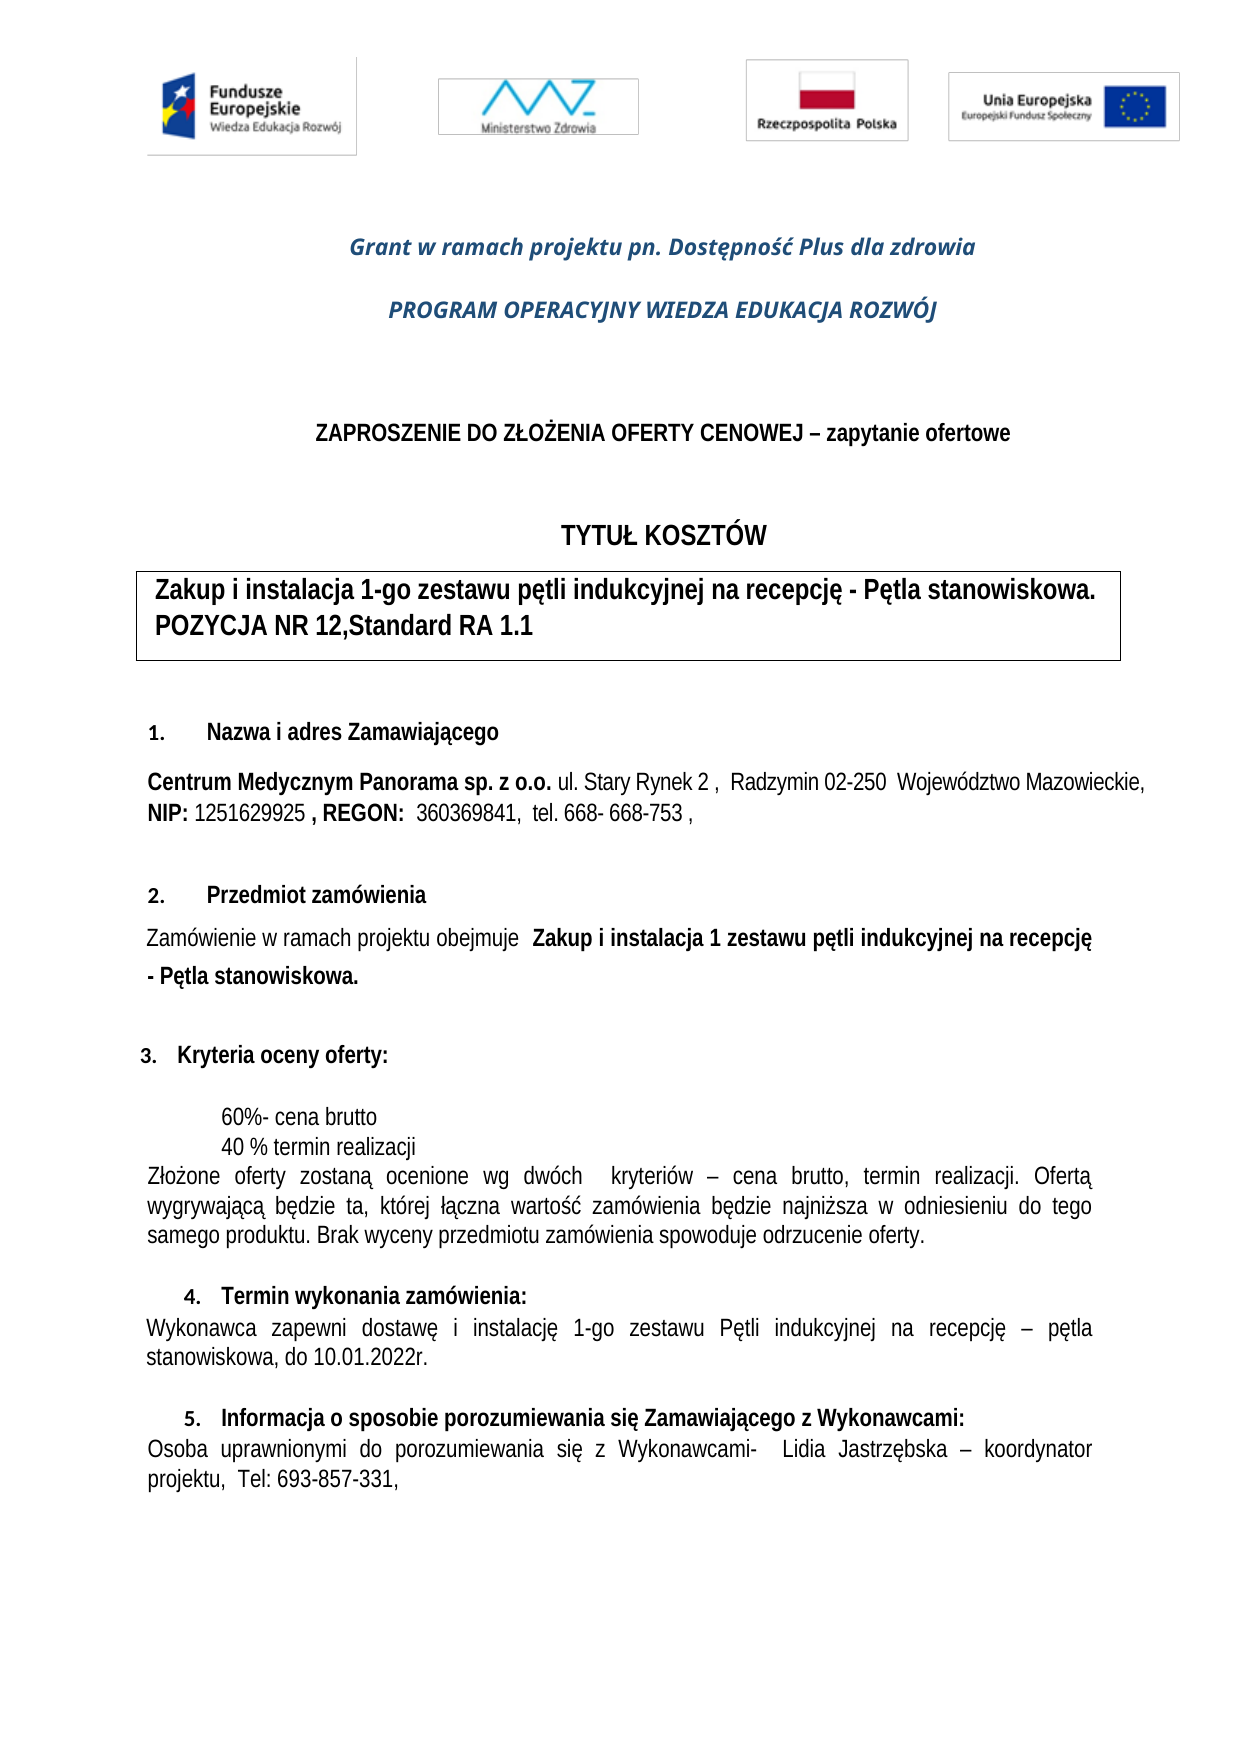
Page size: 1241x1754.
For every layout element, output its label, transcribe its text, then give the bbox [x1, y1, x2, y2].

text TYTUŁ KOSZTÓW [147, 518, 1180, 552]
text Zamówienie w ramach projektu obejmuje Zakup i instalacja 1 zestawu pętli indukcyjnej na recepcję - Pętla stanowiskowa. [146, 923, 1094, 989]
list Termin wykonania zamówienia: [183, 1281, 1180, 1310]
list Kryteria oceny oferty: [139, 1040, 1180, 1069]
text Osoba uprawnionymi do porozumiewania się z Wykonawcami- Lidia Jastrzębska – koordynator projektu, Tel: 693-857-331, [147, 1434, 1094, 1492]
picture [147, 57, 1180, 157]
list Przedmiot zamówienia [147, 880, 1180, 909]
text Wykonawca zapewni dostawę i instalację 1-go zestawu Pętli indukcyjnej na recepcję – pętla stanowiskowa, do 10.01.2022r. [146, 1312, 1094, 1371]
list Informacja o sposobie porozumiewania się Zamawiającego z Wykonawcami: [183, 1403, 1180, 1432]
text 40 % termin realizacji [146, 1132, 1094, 1160]
subtitle ZAPROSZENIE DO ZŁOŻENIA OFERTY CENOWEJ – zapytanie ofertowe [146, 418, 1180, 446]
table_header Zakup i instalacja 1-go zestawu pętli indukcyjnej na recepcję - Pętla stanowiskowa. POZYCJA NR 12,Standard RA 1.1 [137, 572, 1120, 660]
list Nazwa i adres Zamawiającego [147, 717, 1180, 747]
subtitle Grant w ramach projektu pn. Dostępność Plus dla zdrowia PROGRAM OPERACYJNY WIEDZA EDUKACJA ROZWÓJ [147, 231, 1180, 325]
text Złożone oferty zostaną ocenione wg dwóch kryteriów – cena brutto, termin realizacji. Ofertą wygrywającą będzie ta, której łączna wartość zamówienia będzie najniższa w odniesieniu do tego samego produktu. Brak wyceny przedmiotu zamówienia spowoduje odrzucenie oferty. [146, 1161, 1094, 1249]
text 60%- cena brutto [146, 1102, 1094, 1131]
text Centrum Medycznym Panorama sp. z o.o. ul. Stary Rynek 2 , Radzymin 02-250 Województwo Mazowieckie, NIP: 1251629925 , REGON: 360369841, tel. 668- 668-753 , [147, 767, 1180, 827]
